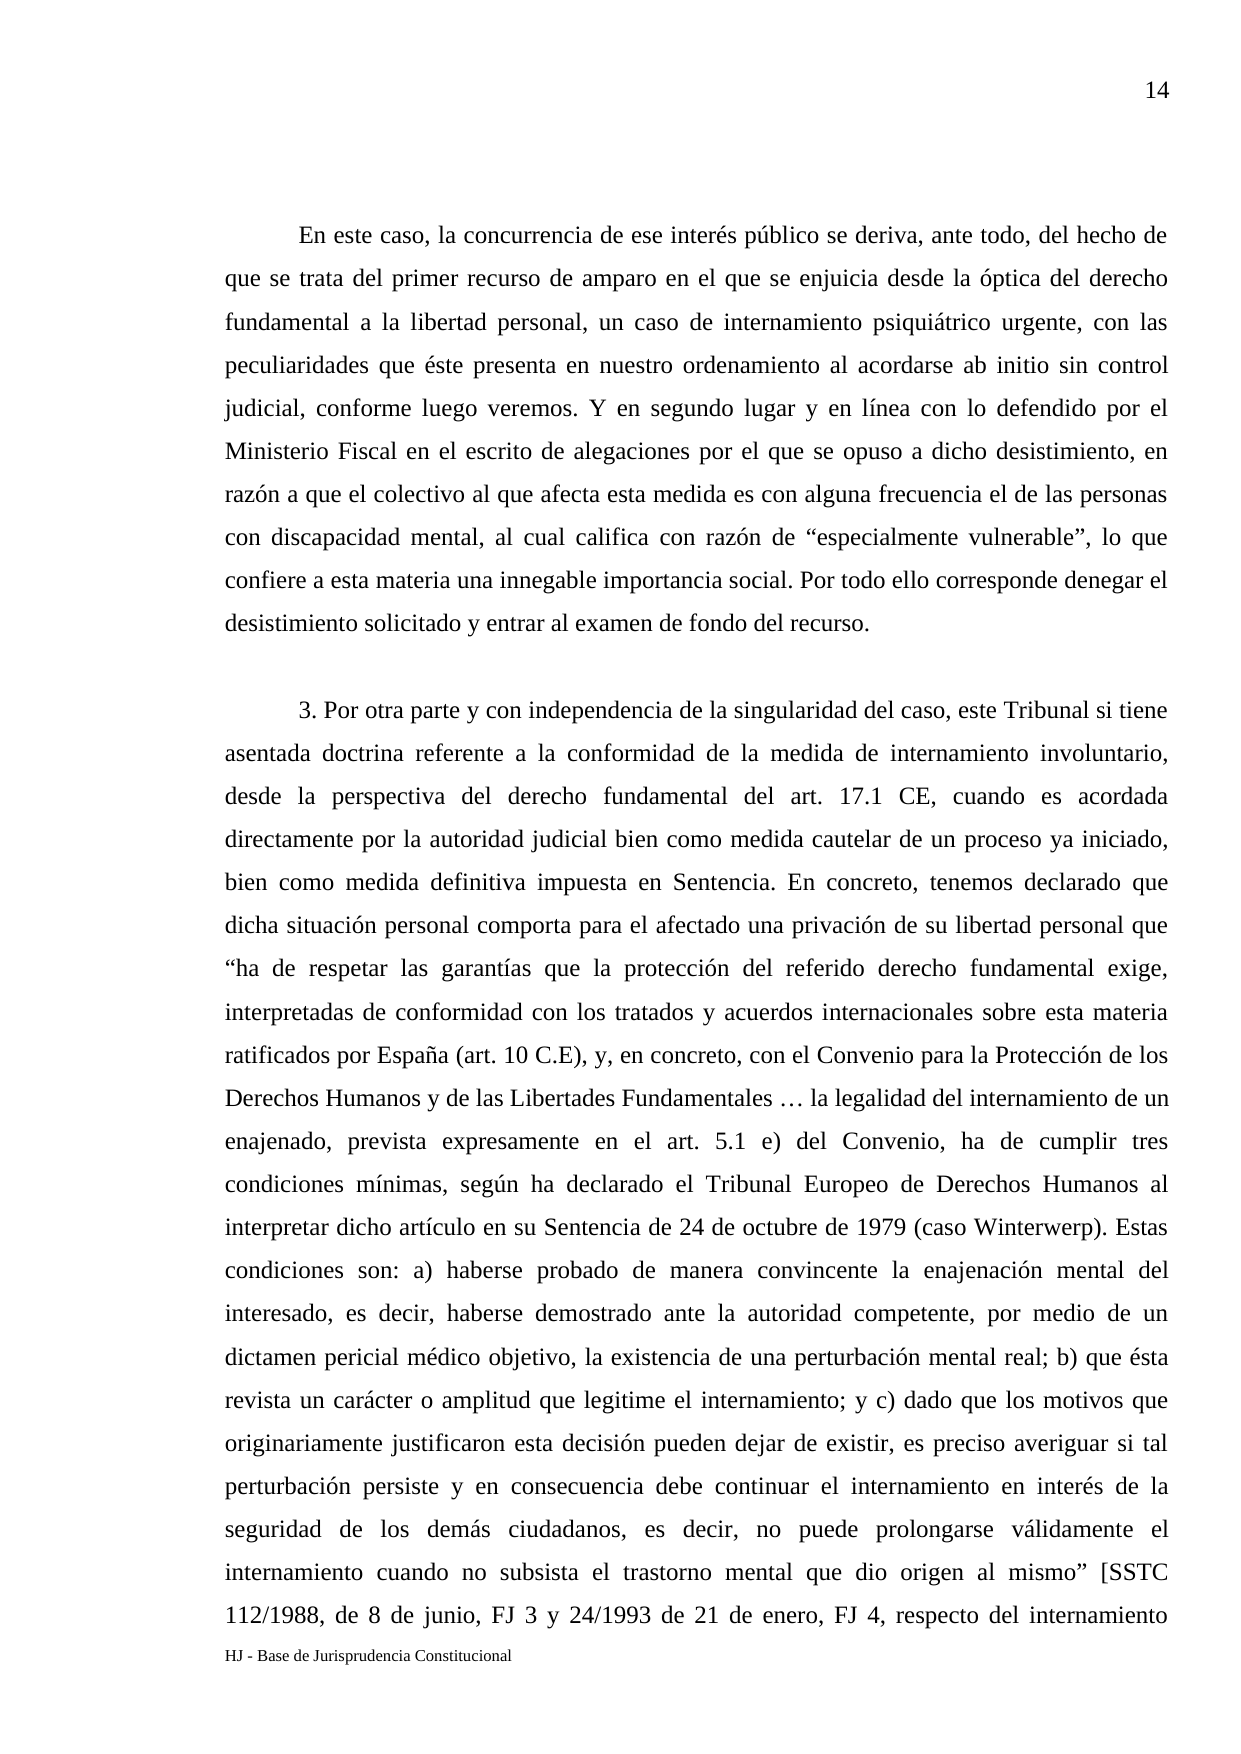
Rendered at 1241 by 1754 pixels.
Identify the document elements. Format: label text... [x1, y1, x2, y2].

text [224, 695, 1169, 1629]
text En este caso, la concurrencia de ese interés público se deriva, ante todo, del hecho de que se trata del primer recurso de amparo en el que se enjuicia desde la óptica del derecho fundamental a la libertad personal, un caso de internamiento psiquiátrico urgente, con las peculiaridades que éste presenta en nuestro ordenamiento al acordarse ab initio sin control judicial, conforme luego veremos. Y en segundo lugar y en línea con lo defendido por el Ministerio Fiscal en el escrito de alegaciones por el que se opuso a dicho desistimiento, en razón a que el colectivo al que afecta esta medida es con alguna frecuencia el de las personas con discapacidad mental, al cual califica con razón de “especialmente vulnerable”, lo que confiere a esta materia una innegable importancia social. Por todo ello corresponde denegar el desistimiento solicitado y entrar al examen de fondo del recurso. [224, 220, 1169, 637]
